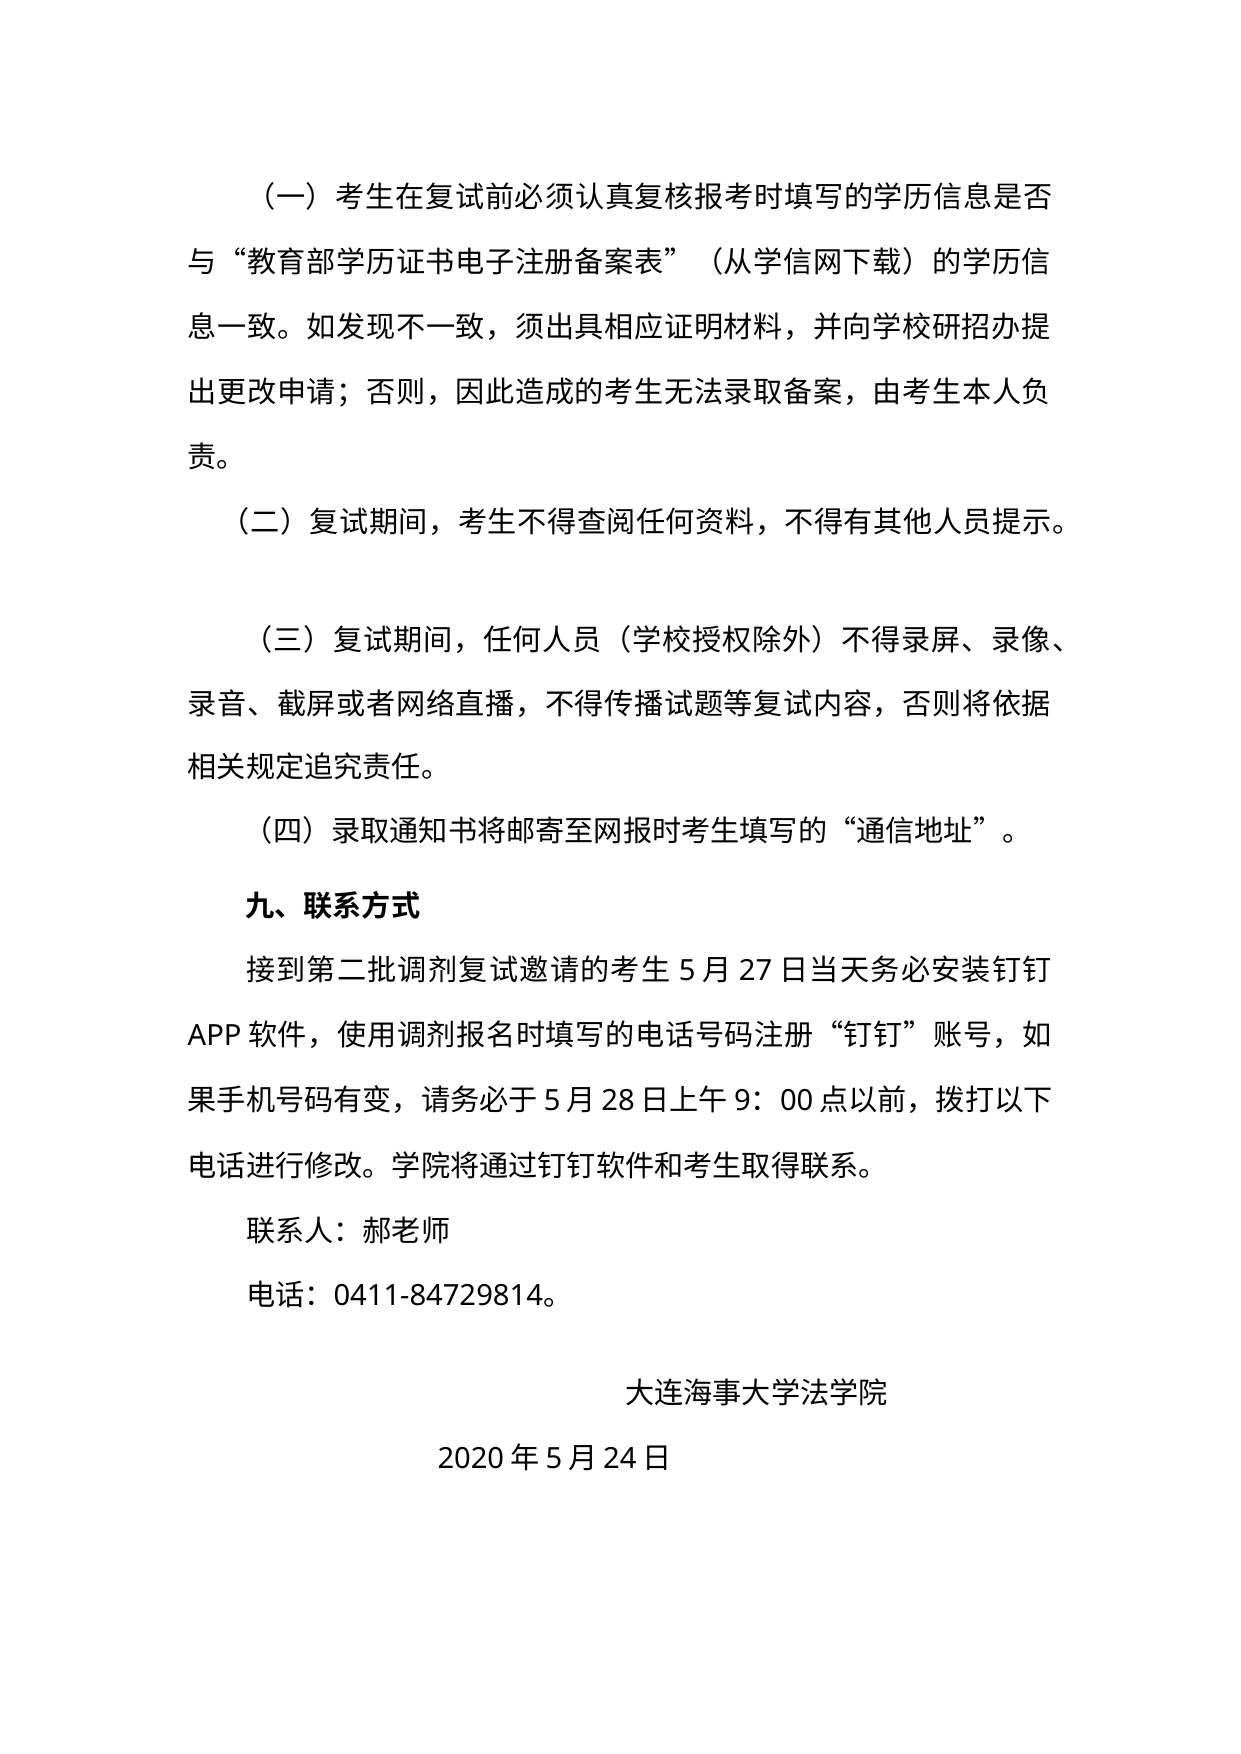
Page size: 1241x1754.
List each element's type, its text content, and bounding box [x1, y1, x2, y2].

text （一）考生在复试前必须认真复核报考时填写的学历信息是否与“教育部学历证书电子注册备案表”（从学信网下载）的学历信息一致。如发现不一致，须出具相应证明材料，并向学校研招办提出更改申请；否则，因此造成的考生无法录取备案，由考生本人负责。 [187, 162, 1053, 487]
text 2020年5月24日 [187, 1423, 1053, 1488]
text 电话：0411-84729814。 [187, 1261, 1053, 1326]
text （三）复试期间，任何人员（学校授权除外）不得录屏、录像、录音、截屏或者网络直播，不得传播试题等复试内容，否则将依据相关规定追究责任。 [187, 617, 1053, 786]
text 九、联系方式 [187, 871, 1053, 936]
text 接到第二批调剂复试邀请的考生5月27日当天务必安装钉钉APP软件，使用调剂报名时填写的电话号码注册“钉钉”账号，如果手机号码有变，请务必于5月28日上午9：00点以前，拨打以下电话进行修改。学院将通过钉钉软件和考生取得联系。 [187, 936, 1053, 1196]
text （四）录取通知书将邮寄至网报时考生填写的“通信地址”。 [187, 807, 1053, 849]
text （二）复试期间，考生不得查阅任何资料，不得有其他人员提示。 [187, 487, 1053, 617]
text 大连海事大学法学院 [187, 1358, 1053, 1423]
text 联系人：郝老师 [187, 1196, 1053, 1261]
